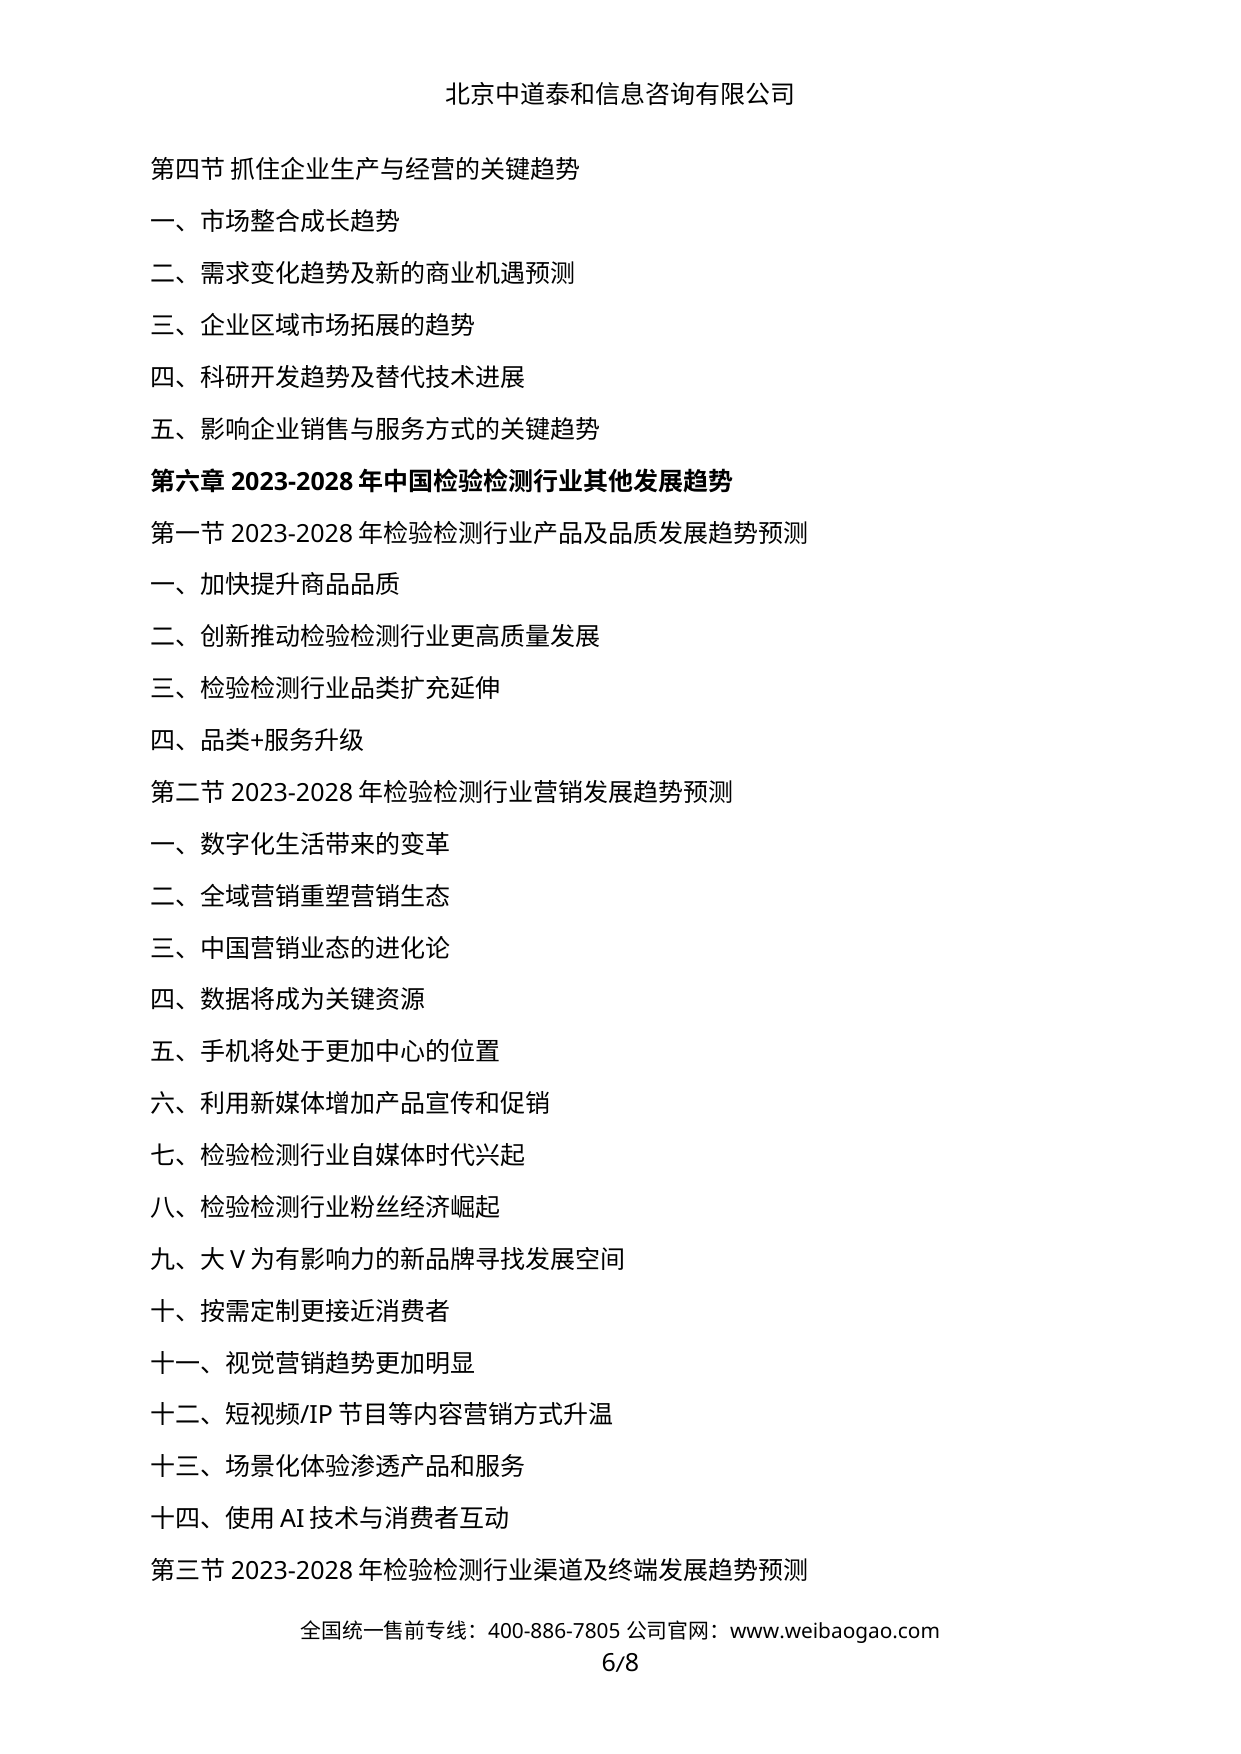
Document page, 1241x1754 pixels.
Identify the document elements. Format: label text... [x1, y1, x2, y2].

text 十三、场景化体验渗透产品和服务 [150, 1447, 1090, 1483]
text 十四、使用AI技术与消费者互动 [150, 1499, 1090, 1535]
text 二、全域营销重塑营销生态 [150, 876, 1090, 912]
text 五、影响企业销售与服务方式的关键趋势 [150, 409, 1090, 446]
text 五、手机将处于更加中心的位置 [150, 1032, 1090, 1068]
text 十二、短视频/IP节目等内容营销方式升温 [150, 1395, 1090, 1431]
text 一、加快提升商品品质 [150, 565, 1090, 601]
text 三、检验检测行业品类扩充延伸 [150, 669, 1090, 705]
text 二、创新推动检验检测行业更高质量发展 [150, 617, 1090, 653]
text 一、数字化生活带来的变革 [150, 824, 1090, 861]
text 第三节 2023-2028年检验检测行业渠道及终端发展趋势预测 [150, 1551, 1090, 1587]
text 四、科研开发趋势及替代技术进展 [150, 357, 1090, 394]
text 四、数据将成为关键资源 [150, 980, 1090, 1016]
text 九、大V为有影响力的新品牌寻找发展空间 [150, 1239, 1090, 1276]
text 三、企业区域市场拓展的趋势 [150, 306, 1090, 342]
text 四、品类+服务升级 [150, 721, 1090, 757]
text 十一、视觉营销趋势更加明显 [150, 1343, 1090, 1379]
text 十、按需定制更接近消费者 [150, 1291, 1090, 1327]
text 第二节 2023-2028年检验检测行业营销发展趋势预测 [150, 772, 1090, 809]
text 六、利用新媒体增加产品宣传和促销 [150, 1084, 1090, 1120]
text 三、中国营销业态的进化论 [150, 928, 1090, 964]
text 第六章 2023-2028年中国检验检测行业其他发展趋势 [150, 461, 1090, 497]
text 八、检验检测行业粉丝经济崛起 [150, 1187, 1090, 1224]
text 第四节 抓住企业生产与经营的关键趋势 [150, 150, 1090, 186]
text 七、检验检测行业自媒体时代兴起 [150, 1136, 1090, 1172]
text 二、需求变化趋势及新的商业机遇预测 [150, 254, 1090, 290]
text 一、市场整合成长趋势 [150, 202, 1090, 238]
text 第一节 2023-2028年检验检测行业产品及品质发展趋势预测 [150, 513, 1090, 549]
